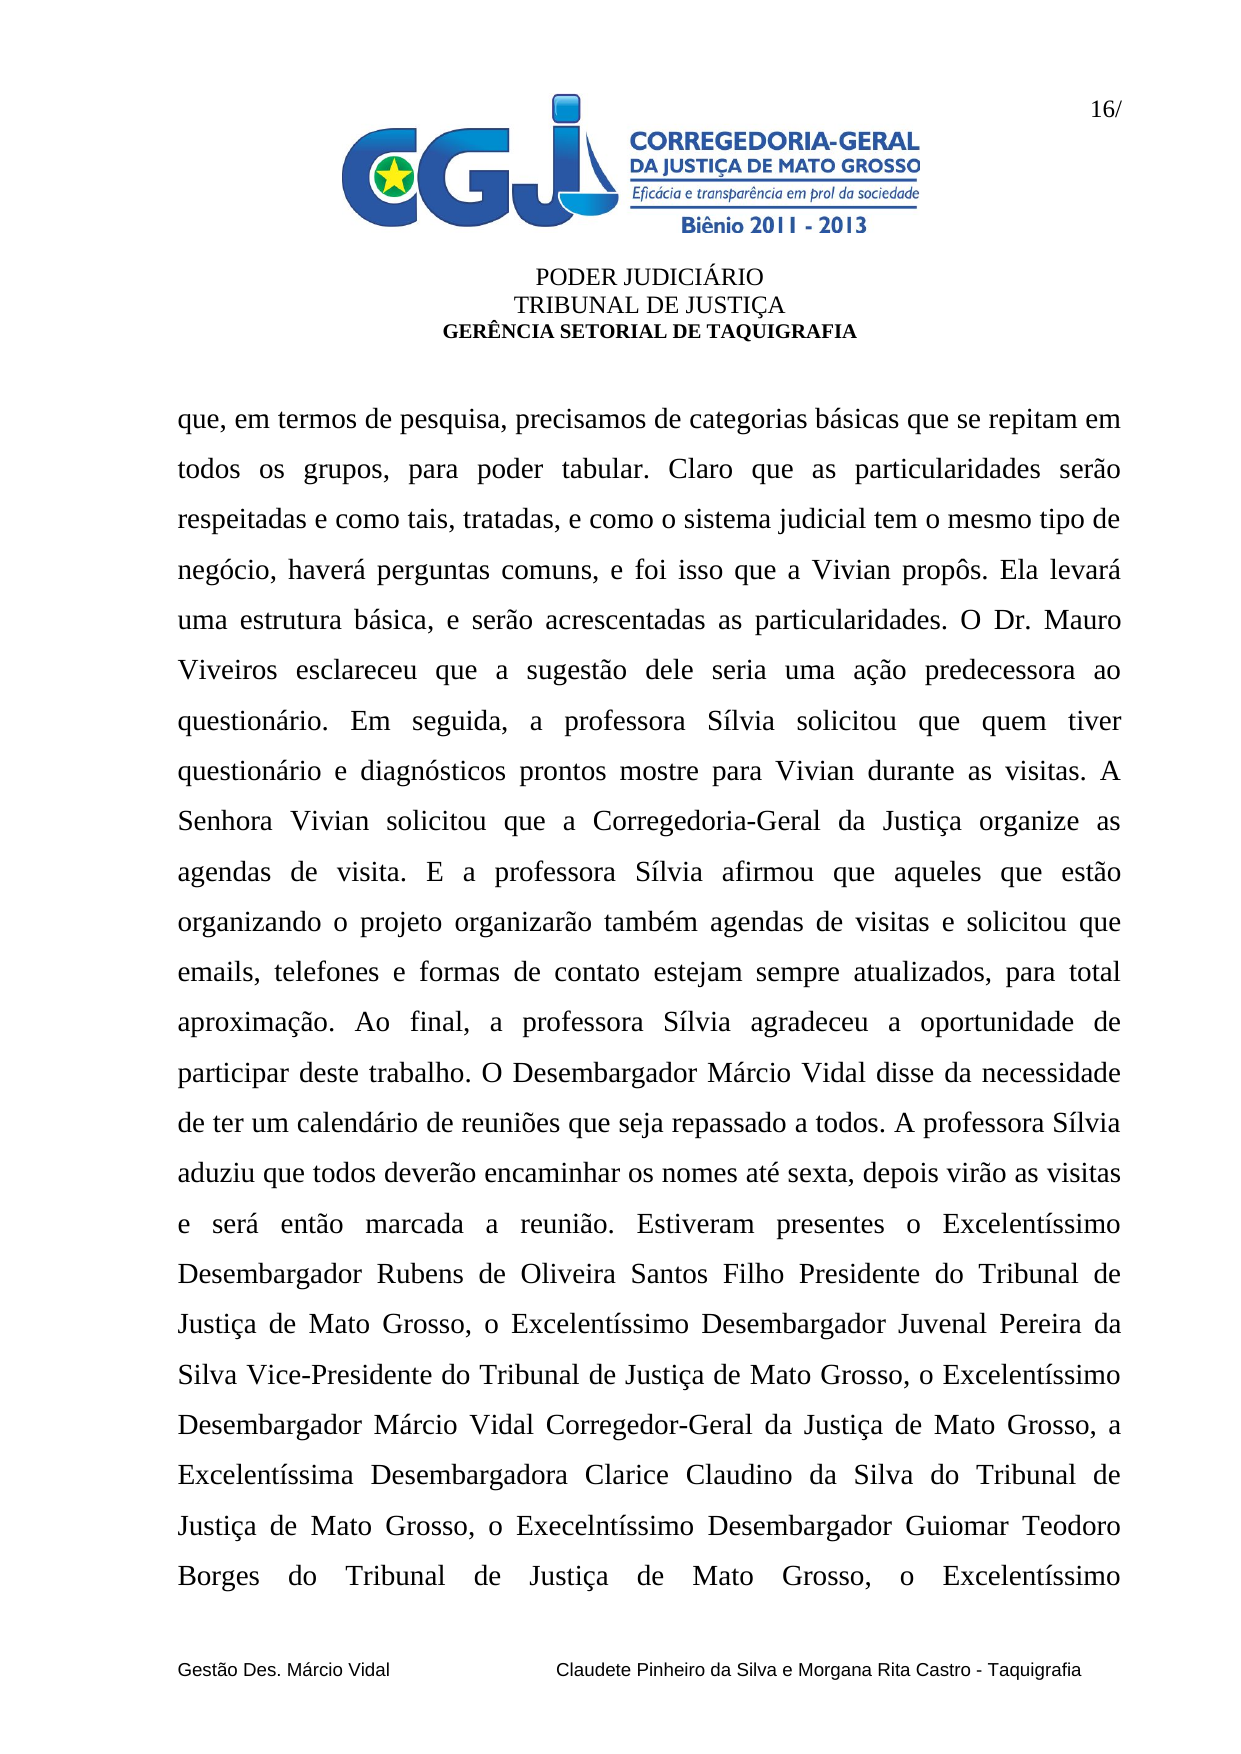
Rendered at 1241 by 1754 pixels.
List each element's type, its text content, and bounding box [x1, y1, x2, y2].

picture [341, 93, 920, 233]
